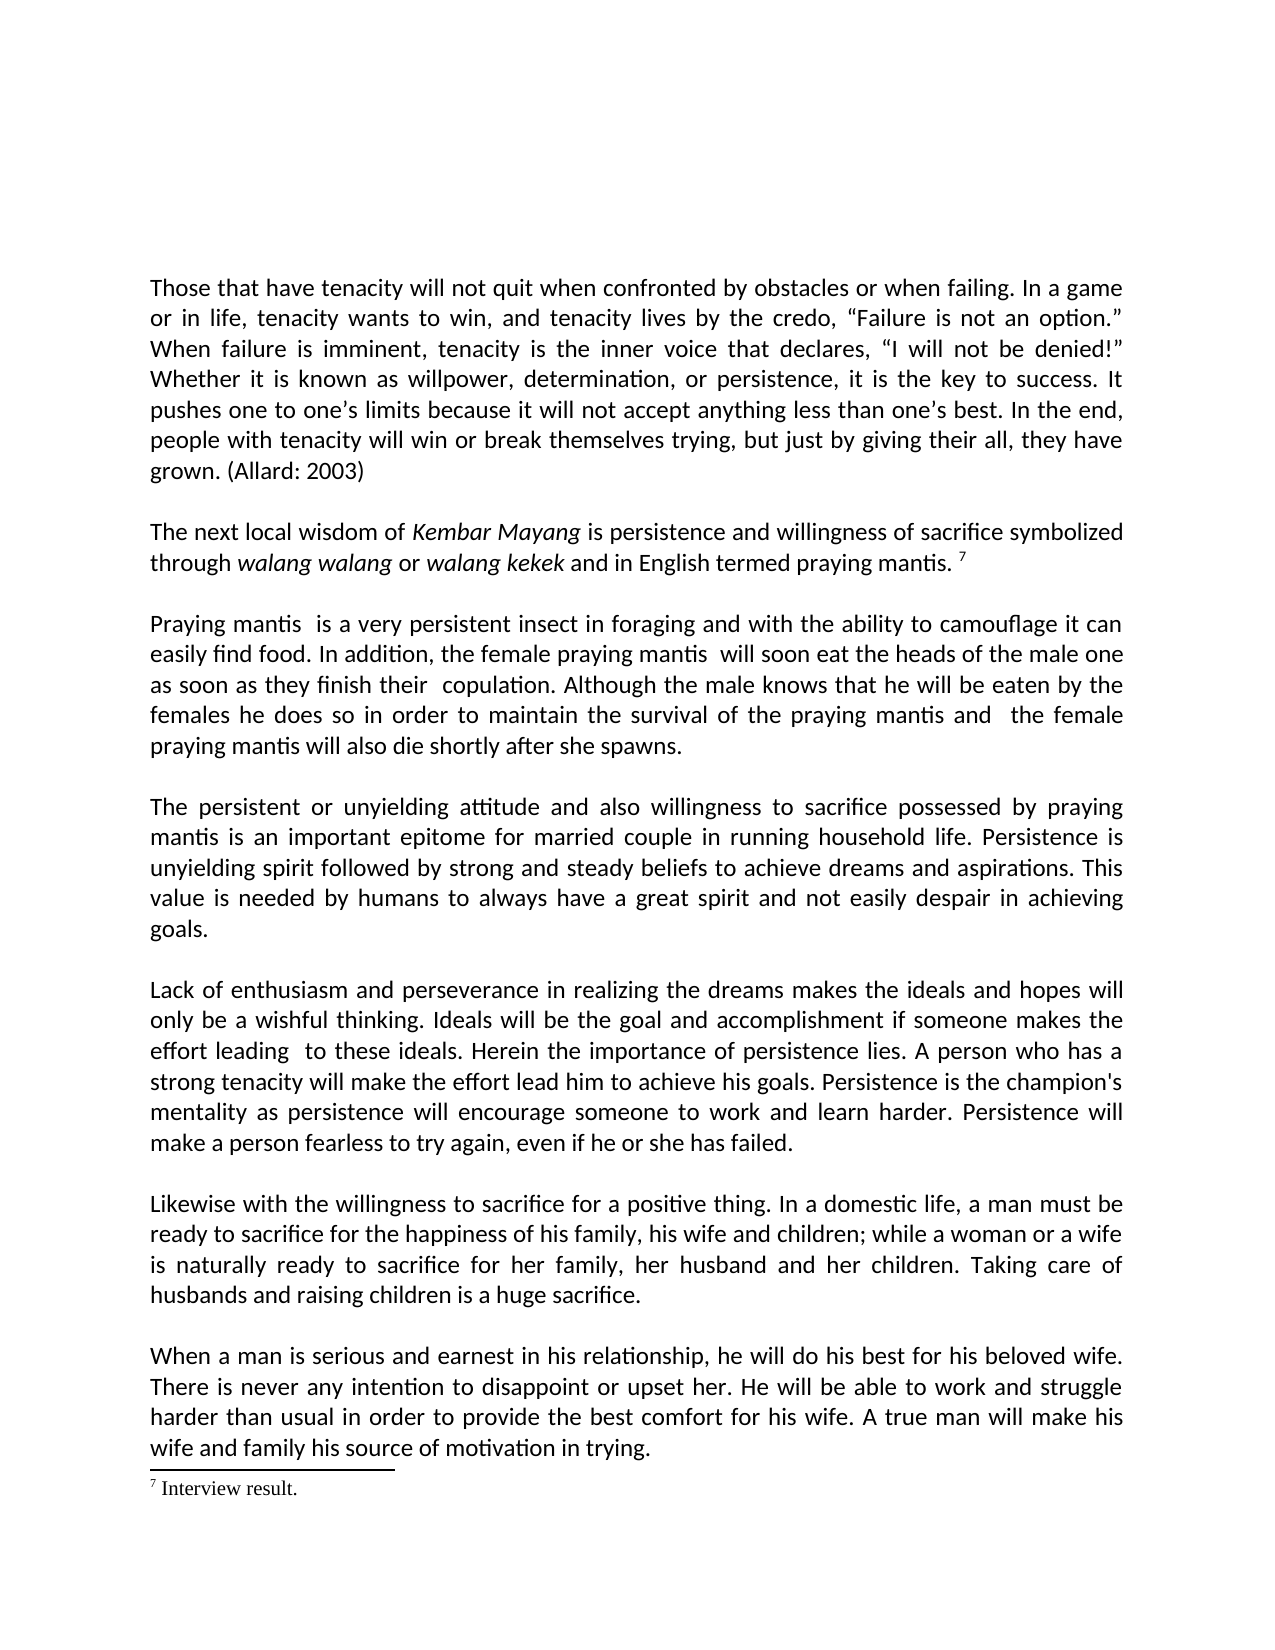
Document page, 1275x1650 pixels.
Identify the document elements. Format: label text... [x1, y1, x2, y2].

text The next local wisdom of Kembar Mayang is persistence and willingness of sacrifice symbolized through walang walang or walang kekek and in English termed praying mantis. [150, 516, 1125, 577]
text Praying mantis is a very persistent insect in foraging and with the ability to camouflage it can easily find food. In addition, the female praying mantis will soon eat the heads of the male one as soon as they finish their copulation. Although the male knows that he will be eaten by the females he does so in order to maintain the survival of the praying mantis and the female praying mantis will also die shortly after she spawns. [150, 608, 1125, 760]
text Those that have tenacity will not quit when confronted by obstacles or when failing. In a game or in life, tenacity wants to win, and tenacity lives by the credo, “Failure is not an option.” When failure is imminent, tenacity is the inner voice that declares, “I will not be denied!” Whether it is known as willpower, determination, or persistence, it is the key to success. It pushes one to one’s limits because it will not accept anything less than one’s best. In the end, people with tenacity will win or break themselves trying, but just by giving their all, they have grown. (Allard: 2003) [150, 272, 1125, 486]
text Lack of enthusiasm and perseverance in realizing the dreams makes the ideals and hopes will only be a wishful thinking. Ideals will be the goal and accomplishment if someone makes the effort leading to these ideals. Herein the importance of persistence lies. A person who has a strong tenacity will make the effort lead him to achieve his goals. Persistence is the champion's mentality as persistence will encourage someone to work and learn harder. Persistence will make a person fearless to try again, even if he or she has failed. [150, 974, 1125, 1157]
text The persistent or unyielding attitude and also willingness to sacrifice possessed by praying mantis is an important epitome for married couple in running household life. Persistence is unyielding spirit followed by strong and steady beliefs to achieve dreams and aspirations. This value is needed by humans to always have a great spirit and not easily despair in achieving goals. [150, 791, 1125, 943]
text When a man is serious and earnest in his relationship, he will do his best for his beloved wife. There is never any intention to disappoint or upset her. He will be able to work and struggle harder than usual in order to provide the best comfort for his wife. A true man will make his wife and family his source of motivation in trying. [150, 1340, 1125, 1462]
text Likewise with the willingness to sacrifice for a positive thing. In a domestic life, a man must be ready to sacrifice for the happiness of his family, his wife and children; while a woman or a wife is naturally ready to sacrifice for her family, her husband and her children. Taking care of husbands and raising children is a huge sacrifice. [150, 1188, 1125, 1310]
